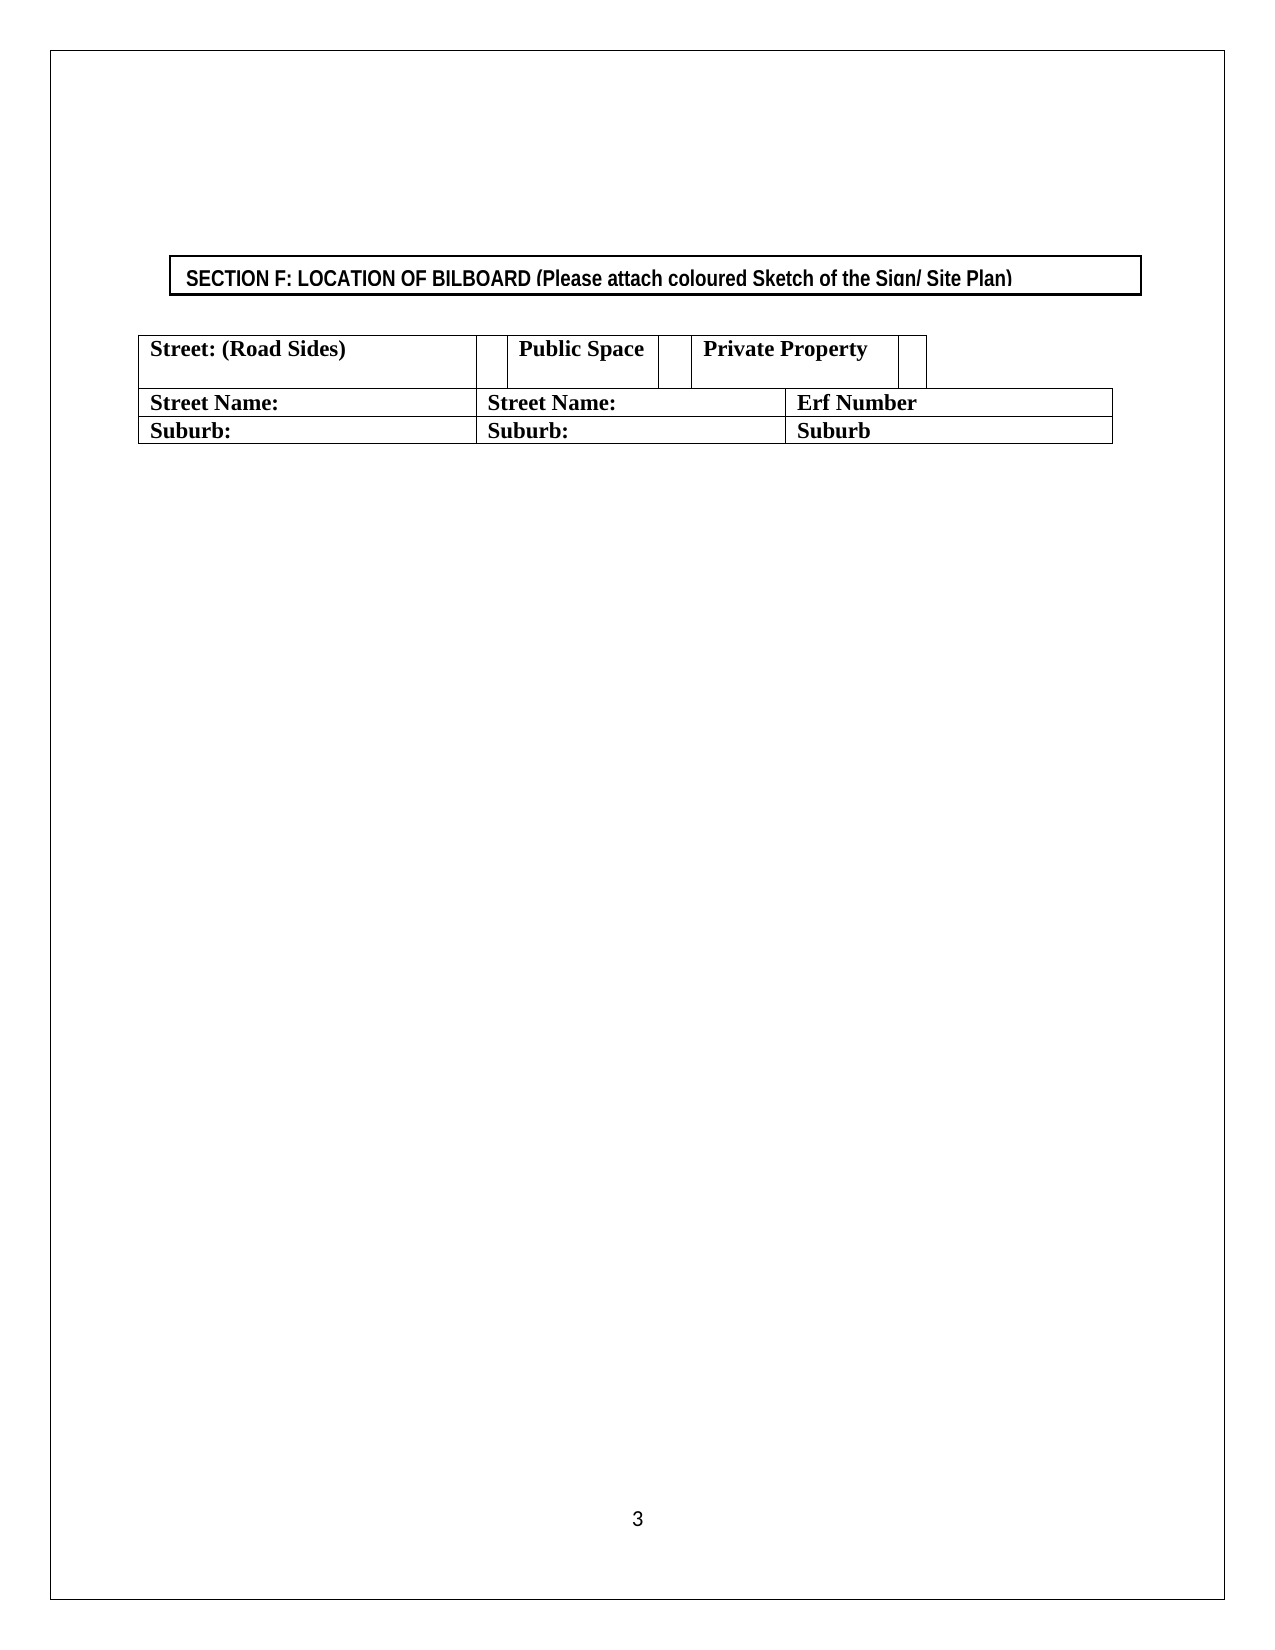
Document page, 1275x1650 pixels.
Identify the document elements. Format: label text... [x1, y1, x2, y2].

table_header [899, 336, 926, 388]
table_cell Suburb: [477, 417, 785, 443]
table_header Public Space [508, 336, 658, 388]
table_header [477, 336, 507, 388]
table_header [927, 335, 1113, 388]
table_header Street: (Road Sides) [139, 336, 476, 388]
table_header Private Property [692, 336, 898, 388]
table_cell Street Name: [139, 389, 476, 416]
table_header [659, 336, 691, 388]
table_cell Suburb: [139, 417, 476, 443]
table_cell Suburb [786, 417, 1112, 443]
table_cell Street Name: [477, 389, 785, 416]
table_cell Erf Number [786, 389, 1112, 416]
